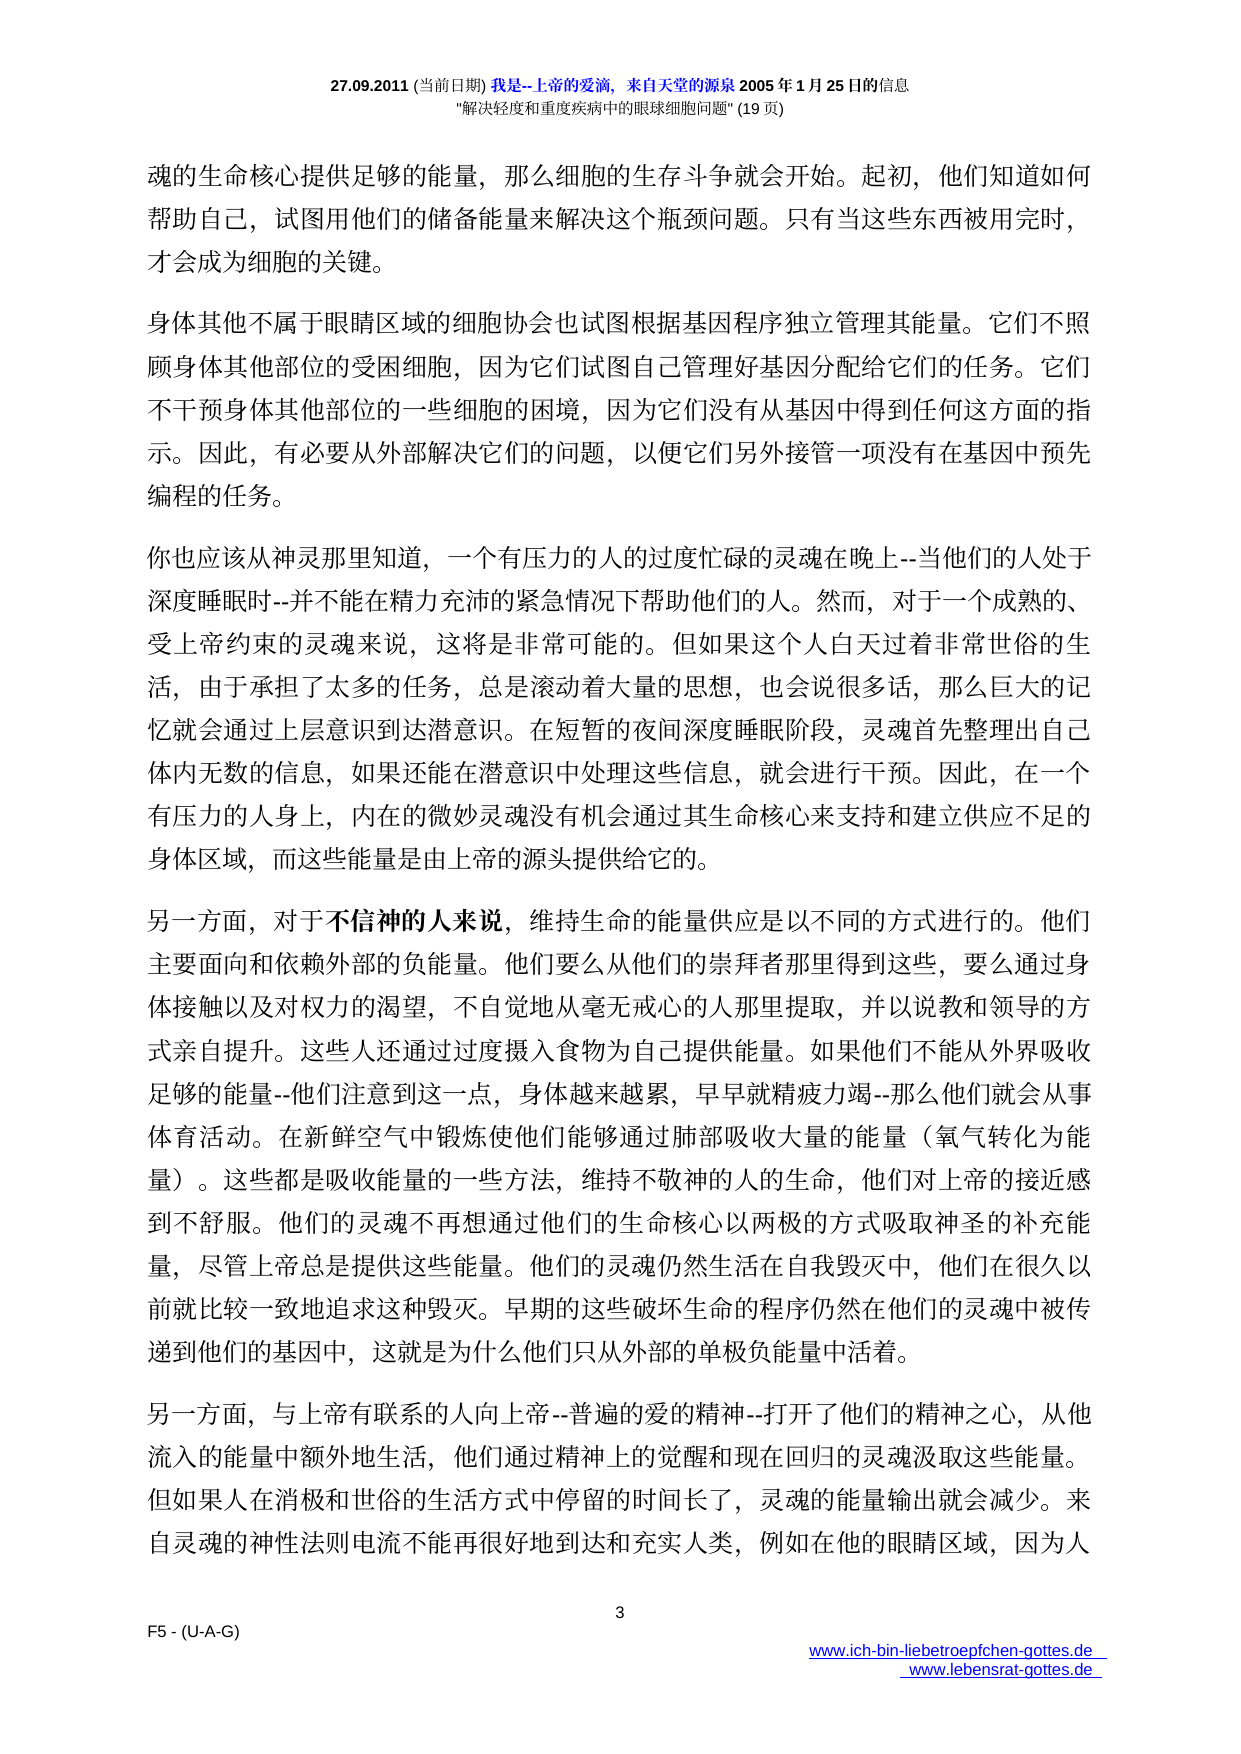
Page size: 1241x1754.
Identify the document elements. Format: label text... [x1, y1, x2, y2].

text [146, 156, 1093, 278]
text 身体其他不属于眼睛区域的细胞协会也试图根据基因程序独立管理其能量。它们不照顾身体其他部位的受困细胞，因为它们试图自己管理好基因分配给它们的任务。它们不干预身体其他部位的一些细胞的困境，因为它们没有从基因中得到任何这方面的指示。因此，有必要从外部解决它们的问题，以便它们另外接管一项没有在基因中预先编程的任务。 [146, 304, 1093, 512]
text 你也应该从神灵那里知道，一个有压力的人的过度忙碌的灵魂在晚上--当他们的人处于深度睡眠时--并不能在精力充沛的紧急情况下帮助他们的人。然而，对于一个成熟的、受上帝约束的灵魂来说，这将是非常可能的。但如果这个人白天过着非常世俗的生活，由于承担了太多的任务，总是滚动着大量的思想，也会说很多话，那么巨大的记忆就会通过上层意识到达潜意识。在短暂的夜间深度睡眠阶段，灵魂首先整理出自己体内无数的信息，如果还能在潜意识中处理这些信息，就会进行干预。因此，在一个有压力的人身上，内在的微妙灵魂没有机会通过其生命核心来支持和建立供应不足的身体区域，而这些能量是由上帝的源头提供给它的。 [146, 538, 1093, 876]
text 另一方面，对于不信神的人来说，维持生命的能量供应是以不同的方式进行的。他们主要面向和依赖外部的负能量。他们要么从他们的崇拜者那里得到这些，要么通过身体接触以及对权力的渴望，不自觉地从毫无戒心的人那里提取，并以说教和领导的方式亲自提升。这些人还通过过度摄入食物为自己提供能量。如果他们不能从外界吸收足够的能量--他们注意到这一点，身体越来越累，早早就精疲力竭--那么他们就会从事体育活动。在新鲜空气中锻炼使他们能够通过肺部吸收大量的能量（氧气转化为能量）。这些都是吸收能量的一些方法，维持不敬神的人的生命，他们对上帝的接近感到不舒服。他们的灵魂不再想通过他们的生命核心以两极的方式吸取神圣的补充能量，尽管上帝总是提供这些能量。他们的灵魂仍然生活在自我毁灭中，他们在很久以前就比较一致地追求这种毁灭。早期的这些破坏生命的程序仍然在他们的灵魂中被传递到他们的基因中，这就是为什么他们只从外部的单极负能量中活着。 [146, 902, 1093, 1369]
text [146, 1395, 1093, 1560]
